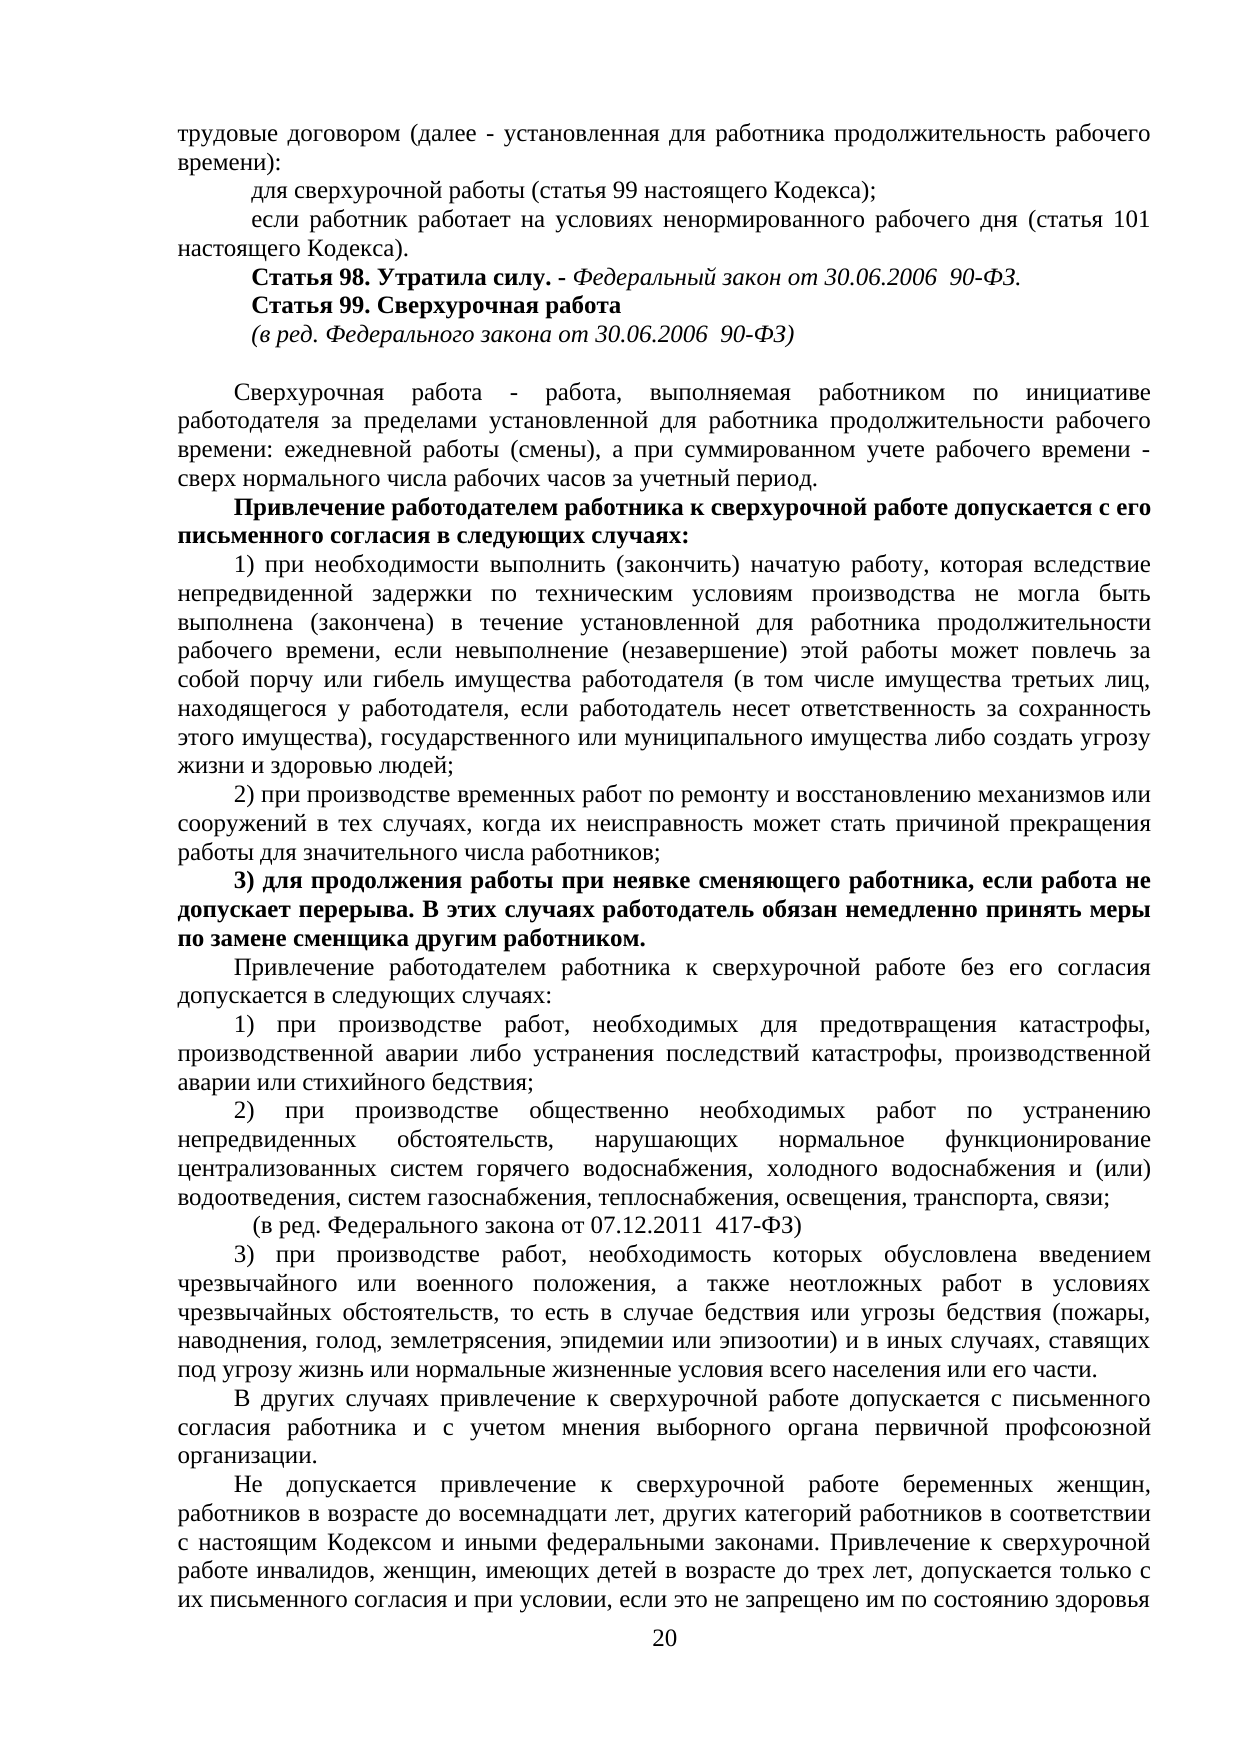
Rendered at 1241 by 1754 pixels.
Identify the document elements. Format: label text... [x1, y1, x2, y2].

text Привлечение работодателем работника к сверхурочной работе допускается с его письменного согласия в следующих случаях: [177, 492, 1152, 549]
text Статья 98. Утратила силу. - Федеральный закон от 30.06.2006 90-ФЗ. [177, 262, 1152, 291]
text 1) при производстве работ, необходимых для предотвращения катастрофы, производственной аварии либо устранения последствий катастрофы, производственной аварии или стихийного бедствия; [177, 1009, 1152, 1096]
text 3) для продолжения работы при неявке сменяющего работника, если работа не допускает перерыва. В этих случаях работодатель обязан немедленно принять меры по замене сменщика другим работником. [177, 866, 1152, 952]
text Сверхурочная работа - работа, выполняемая работником по инициативе работодателя за пределами установленной для работника продолжительности рабочего времени: ежедневной работы (смены), а при суммированном учете рабочего времени - сверх нормального числа рабочих часов за учетный период. [177, 377, 1152, 492]
text (в ред. Федерального закона от 30.06.2006 90-ФЗ) [177, 319, 1152, 348]
text Привлечение работодателем работника к сверхурочной работе без его согласия допускается в следующих случаях: [177, 952, 1152, 1009]
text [177, 118, 1152, 176]
text 1) при необходимости выполнить (закончить) начатую работу, которая вследствие непредвиденной задержки по техническим условиям производства не могла быть выполнена (закончена) в течение установленной для работника продолжительности рабочего времени, если невыполнение (незавершение) этой работы может повлечь за собой порчу или гибель имущества работодателя (в том числе имущества третьих лиц, находящегося у работодателя, если работодатель несет ответственность за сохранность этого имущества), государственного или муниципального имущества либо создать угрозу жизни и здоровью людей; [177, 549, 1152, 779]
text 2) при производстве общественно необходимых работ по устранению непредвиденных обстоятельств, нарушающих нормальное функционирование централизованных систем горячего водоснабжения, холодного водоснабжения и (или) водоотведения, систем газоснабжения, теплоснабжения, освещения, транспорта, связи; [177, 1096, 1152, 1211]
text 3) при производстве работ, необходимость которых обусловлена введением чрезвычайного или военного положения, а также неотложных работ в условиях чрезвычайных обстоятельств, то есть в случае бедствия или угрозы бедствия (пожары, наводнения, голод, землетрясения, эпидемии или эпизоотии) и в иных случаях, ставящих под угрозу жизнь или нормальные жизненные условия всего населения или его части. [177, 1239, 1152, 1383]
text 2) при производстве временных работ по ремонту и восстановлению механизмов или сооружений в тех случаях, когда их неисправность может стать причиной прекращения работы для значительного числа работников; [177, 779, 1152, 866]
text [177, 1469, 1152, 1613]
text В других случаях привлечение к сверхурочной работе допускается с письменного согласия работника и с учетом мнения выборного органа первичной профсоюзной организации. [177, 1383, 1152, 1469]
text для сверхурочной работы (статья 99 настоящего Кодекса); [177, 176, 1152, 204]
text Статья 99. Сверхурочная работа [177, 291, 1152, 319]
text (в ред. Федерального закона от 07.12.2011 417-ФЗ) [177, 1211, 1152, 1239]
text если работник работает на условиях ненормированного рабочего дня (статья 101 настоящего Кодекса). [177, 204, 1152, 262]
